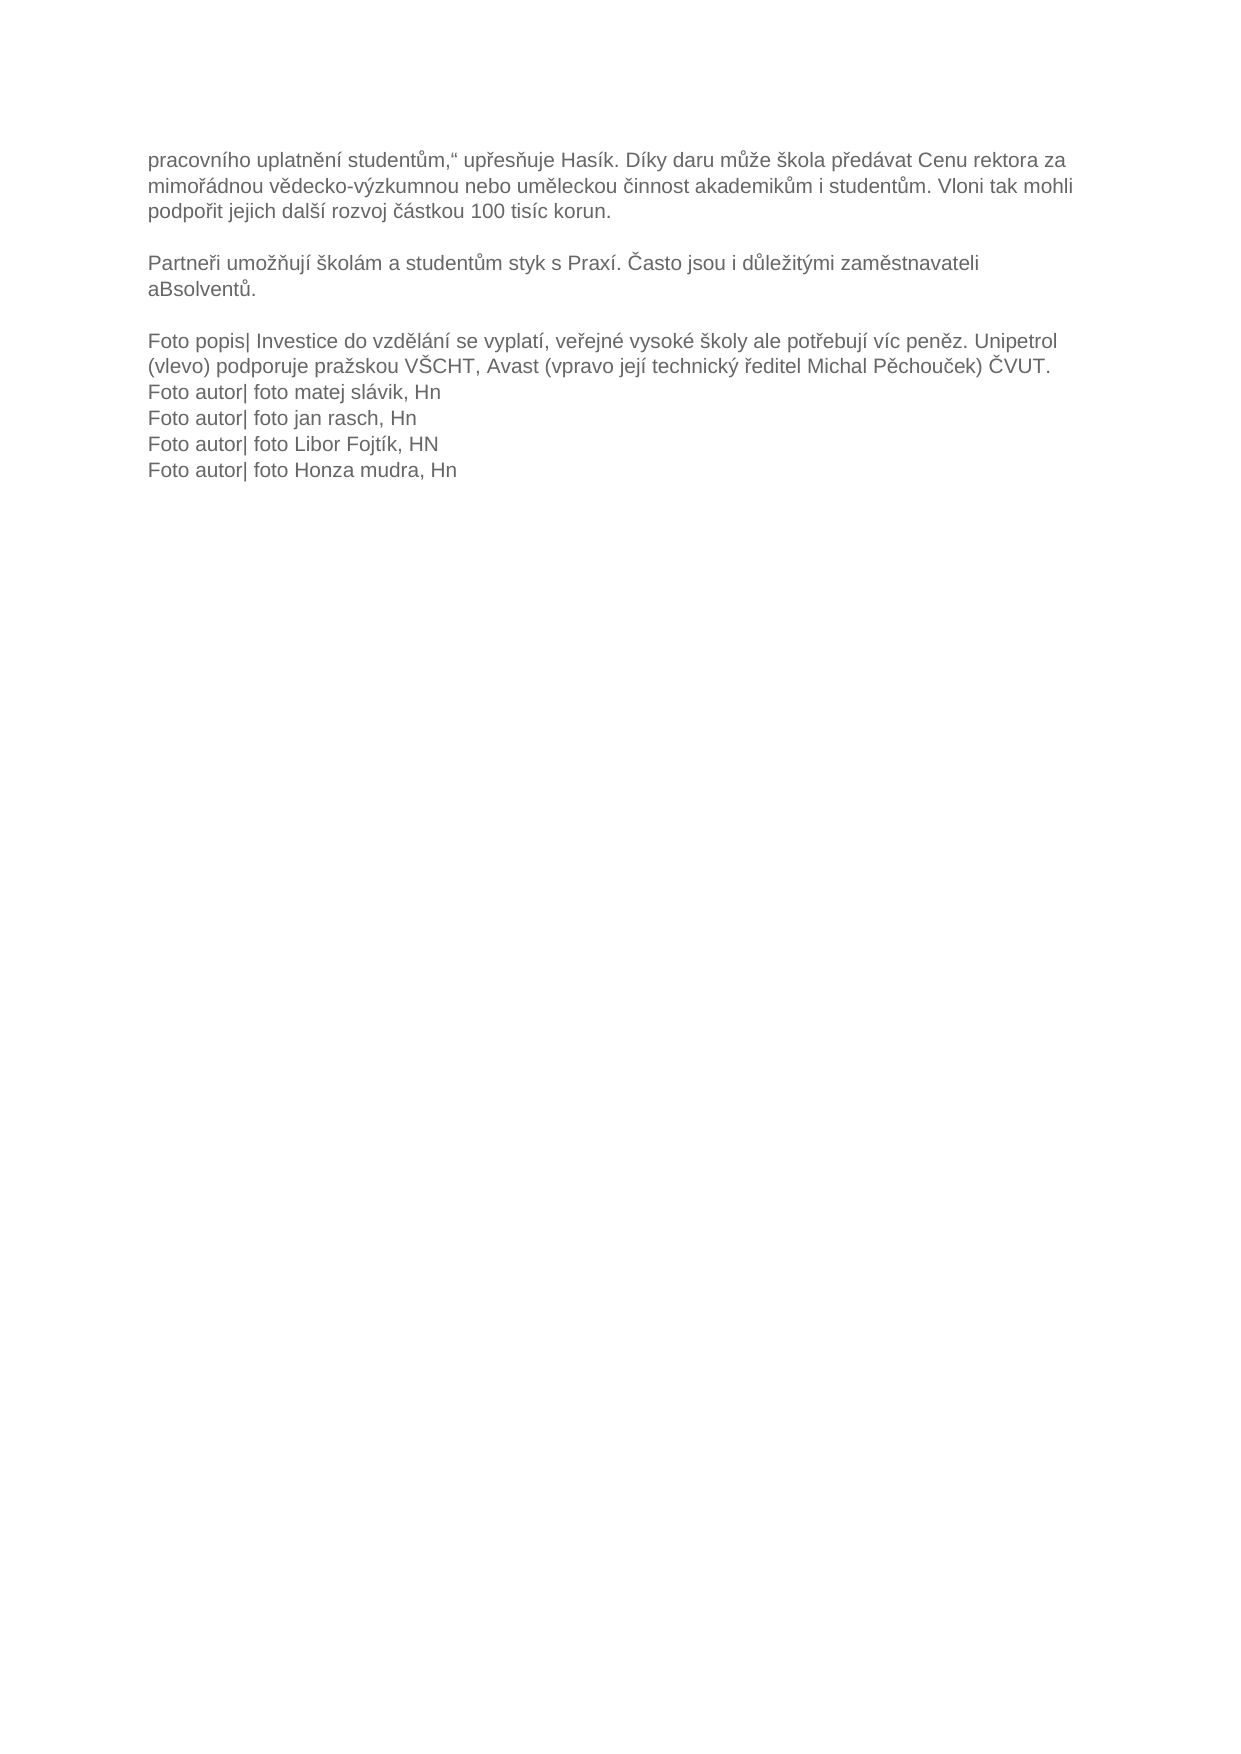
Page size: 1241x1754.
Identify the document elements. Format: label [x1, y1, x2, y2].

text [148, 148, 1093, 482]
